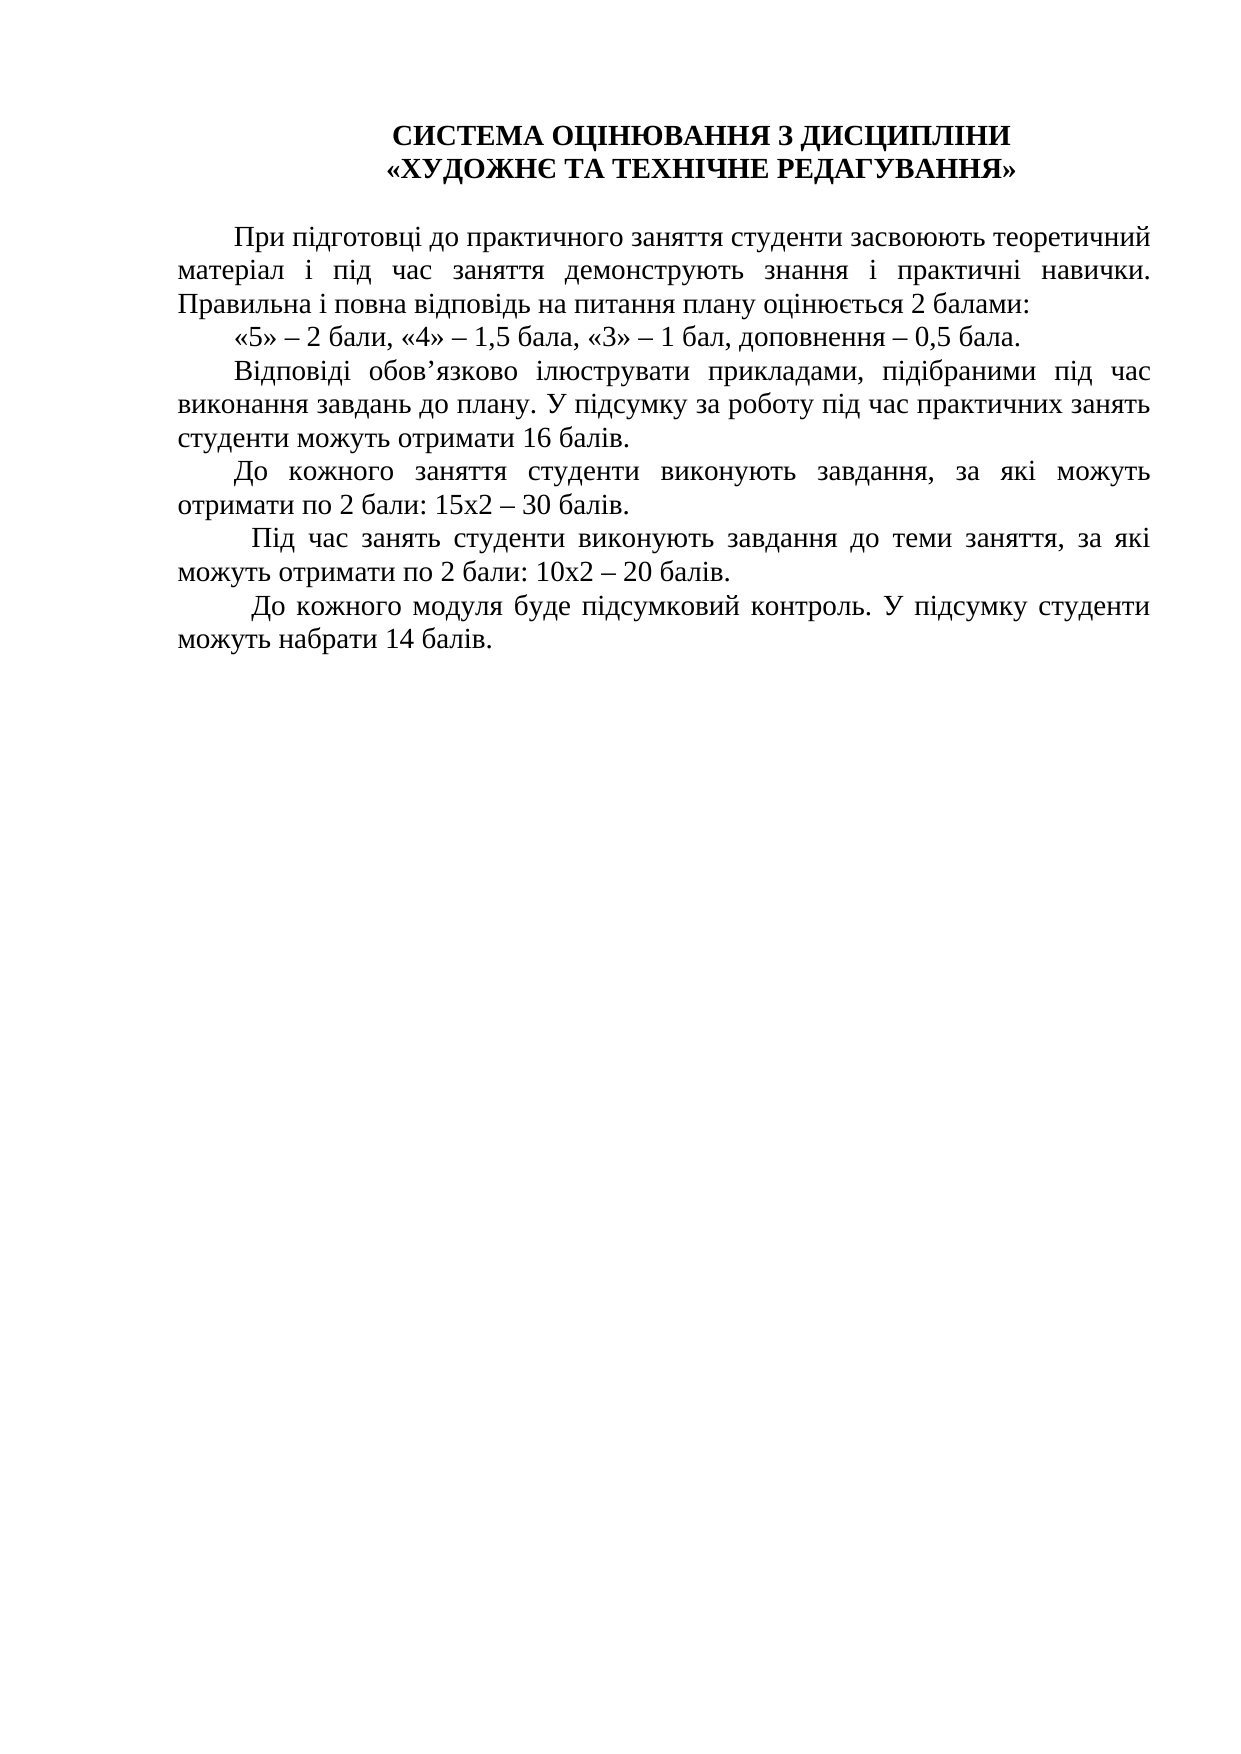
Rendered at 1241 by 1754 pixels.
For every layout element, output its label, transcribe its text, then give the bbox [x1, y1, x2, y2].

text Відповіді обов’язково ілюструвати прикладами, підібраними під час виконання завдань до плану. У підсумку за роботу під час практичних занять студенти можуть отримати 16 балів. [177, 353, 1152, 453]
text До кожного заняття студенти виконують завдання, за які можуть отримати по 2 бали: 15х2 – 30 балів. [177, 453, 1152, 521]
text При підготовці до практичного заняття студенти засвоюють теоретичний матеріал і під час заняття демонструють знання і практичні навички. Правильна і повна відповідь на питання плану оцінюється 2 балами: [177, 219, 1152, 319]
text «ХУДОЖНЄ ТА ТЕХНІЧНЕ РЕДАГУВАННЯ» [177, 152, 1152, 185]
text Під час занять студенти виконують завдання до теми заняття, за які можуть отримати по 2 бали: 10х2 – 20 балів. [177, 521, 1152, 588]
text «5» – 2 бали, «4» – 1,5 бала, «3» – 1 бал, доповнення – 0,5 бала. [177, 319, 1152, 353]
text СИСТЕМА ОЦІНЮВАННЯ З ДИСЦИПЛІНИ [177, 118, 1152, 152]
text До кожного модуля буде підсумковий контроль. У підсумку студенти можуть набрати 14 балів. [177, 588, 1152, 655]
